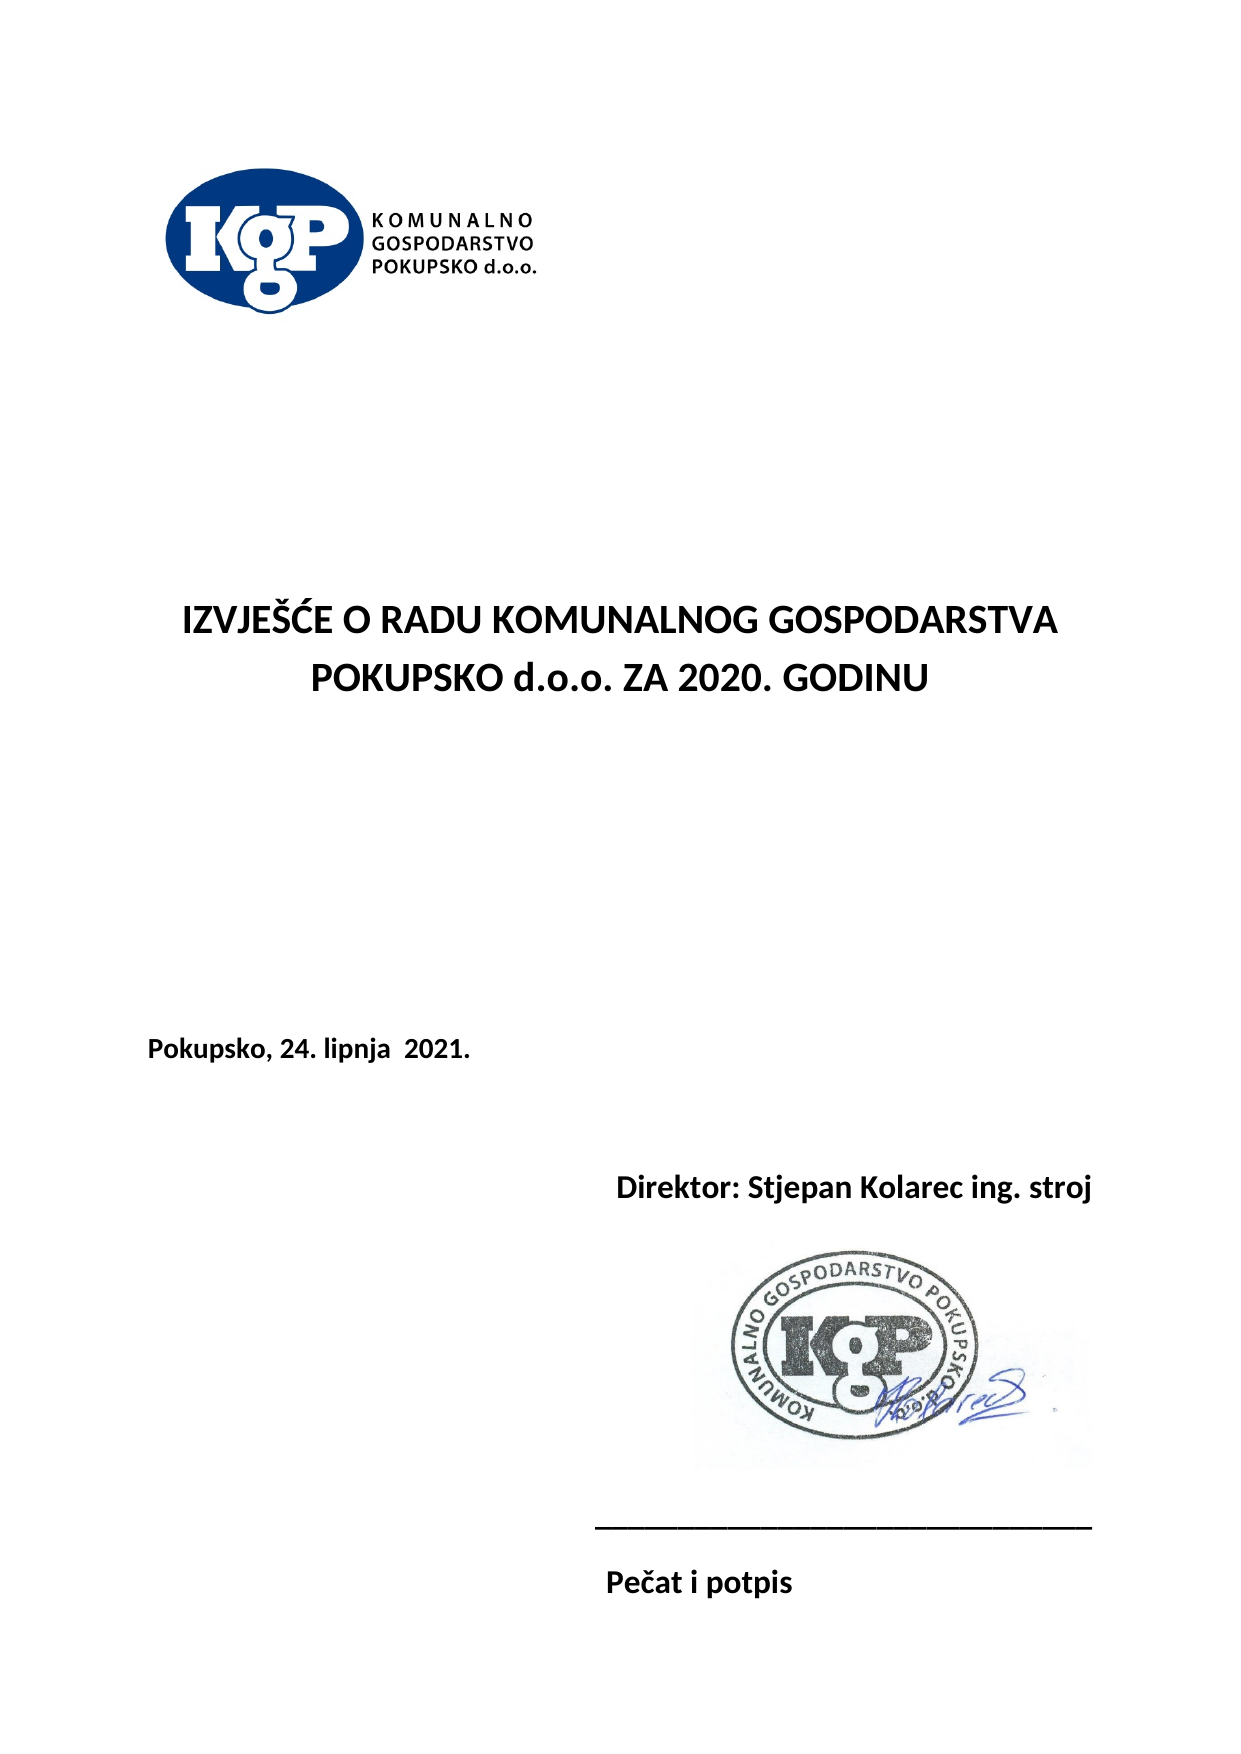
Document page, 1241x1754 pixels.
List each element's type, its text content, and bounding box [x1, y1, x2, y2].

text ______________________________ [148, 1493, 1093, 1534]
text Pokupsko, 24. lipnja 2021. [148, 1030, 1093, 1066]
text Direktor: Stjepan Kolarec ing. stroj [148, 1166, 1093, 1206]
text Pečat i potpis [148, 1561, 1093, 1602]
picture [691, 1233, 1093, 1469]
picture [147, 147, 550, 336]
text IZVJEŠĆE O RADU KOMUNALNOG GOSPODARSTVA POKUPSKO d.o.o. ZA 2020. GODINU [148, 593, 1093, 702]
